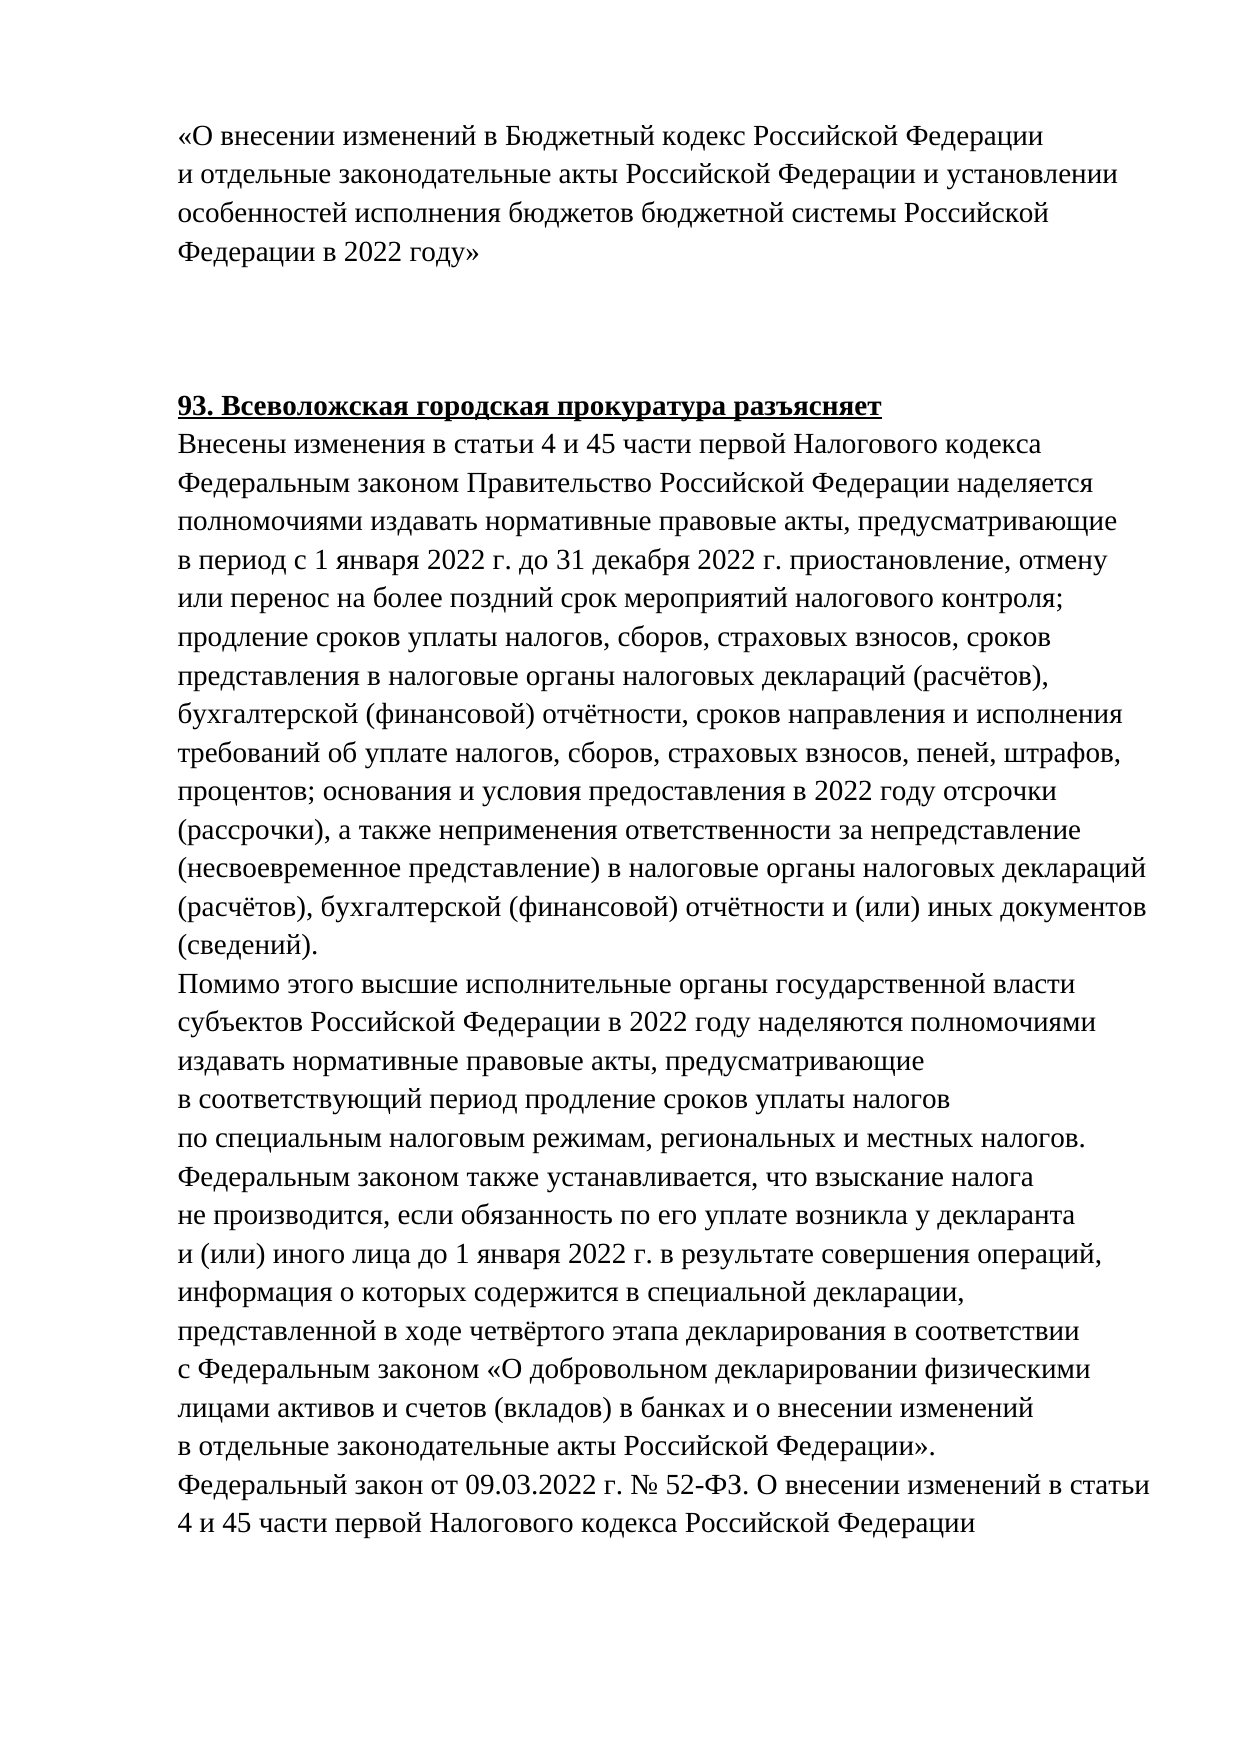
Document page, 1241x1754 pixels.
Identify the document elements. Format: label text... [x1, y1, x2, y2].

text Федеральный закон от 09.03.2022 г. № 52-ФЗ. О внесении изменений в статьи 4 и 45 части первой Налогового кодекса Российской Федерации [177, 1467, 1152, 1539]
text 93. Всеволожская городская прокуратура разъясняет [177, 388, 1152, 421]
text Федеральным законом также устанавливается, что взыскание налога не производится, если обязанность по его уплате возникла у декларанта и (или) иного лица до 1 января 2022 г. в результате совершения операций, информация о которых содержится в специальной декларации, представленной в ходе четвёртого этапа декларирования в соответствии с Федеральным законом «О добровольном декларировании физическими лицами активов и счетов (вкладов) в банках и о внесении изменений в отдельные законодательные акты Российской Федерации». [177, 1159, 1152, 1462]
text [177, 118, 1152, 267]
text Внесены изменения в статьи 4 и 45 части первой Налогового кодекса [177, 426, 1152, 460]
text Федеральным законом Правительство Российской Федерации наделяется полномочиями издавать нормативные правовые акты, предусматривающие в период с 1 января 2022 г. до 31 декабря 2022 г. приостановление, отмену или перенос на более поздний срок мероприятий налогового контроля; продление сроков уплаты налогов, сборов, страховых взносов, сроков представления в налоговые органы налоговых деклараций (расчётов), бухгалтерской (финансовой) отчётности, сроков направления и исполнения требований об уплате налогов, сборов, страховых взносов, пеней, штрафов, процентов; основания и условия предоставления в 2022 году отсрочки (рассрочки), а также неприменения ответственности за непредставление (несвоевременное представление) в налоговые органы налоговых деклараций (расчётов), бухгалтерской (финансовой) отчётности и (или) иных документов (сведений). [177, 465, 1152, 961]
text Помимо этого высшие исполнительные органы государственной власти субъектов Российской Федерации в 2022 году наделяются полномочиями издавать нормативные правовые акты, предусматривающие в соответствующий период продление сроков уплаты налогов по специальным налоговым режимам, региональных и местных налогов. [177, 966, 1152, 1154]
